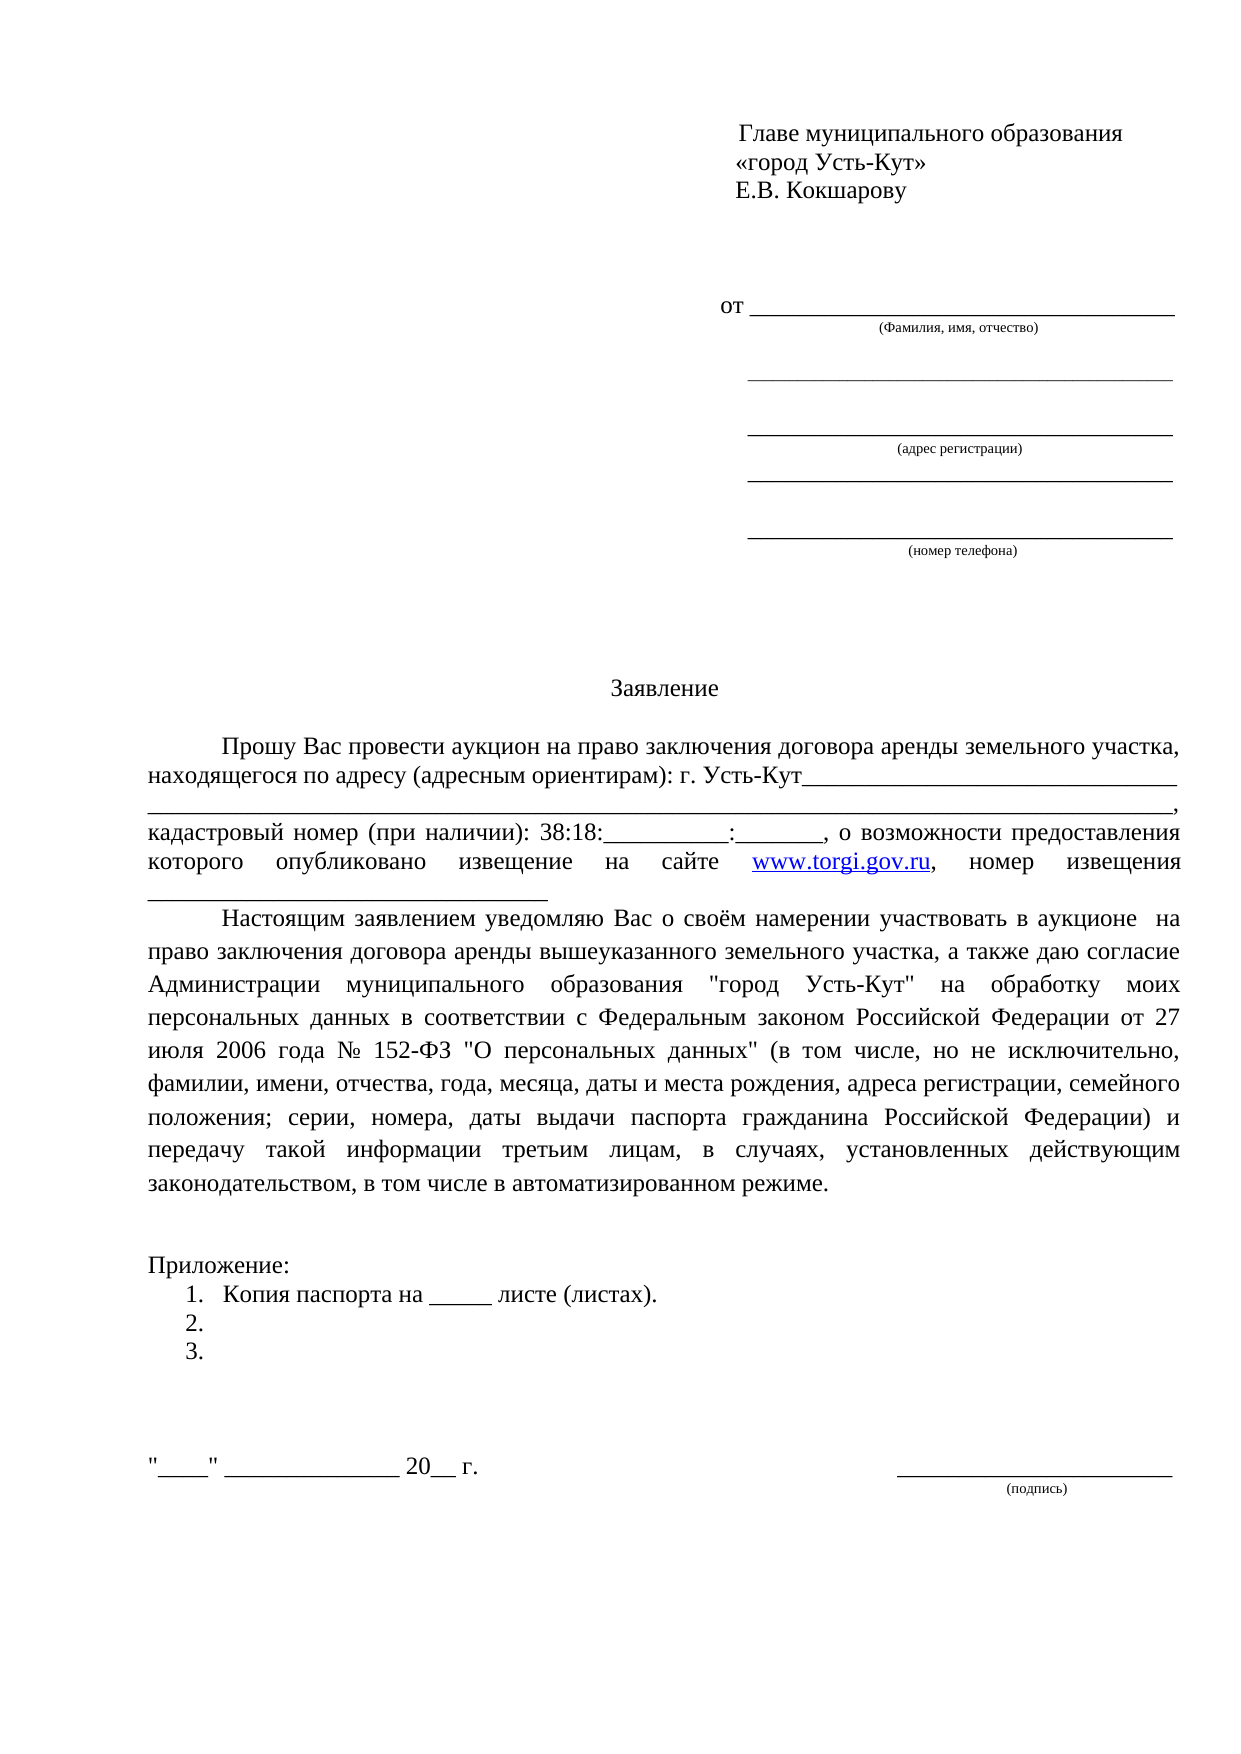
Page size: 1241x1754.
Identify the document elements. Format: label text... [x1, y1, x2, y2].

text Настоящим заявлением уведомляю Вас о своём намерении участвовать в аукционе на право заключения договора аренды вышеуказанного земельного участка, а также даю согласие Администрации муниципального образования "город Усть-Кут" на обработку моих персональных данных в соответствии с Федеральным законом Российской Федерации от 27 июля 2006 года № 152-ФЗ "О персональных данных" (в том числе, но не исключительно, фамилии, имени, отчества, года, месяца, даты и места рождения, адреса регистрации, семейного положения; серии, номера, даты выдачи паспорта гражданина Российской Федерации) и передачу такой информации третьим лицам, в случаях, установленных действующим законодательством, в том числе в автоматизированном режиме. [148, 903, 1181, 1196]
text (Фамилия, имя, отчество) [148, 319, 1181, 335]
text Главе муниципального образования [738, 118, 1181, 147]
text Заявление [148, 673, 1181, 702]
text ___________________________________________________ [148, 363, 1181, 383]
text __________________________________ [148, 513, 1181, 542]
text кадастровый номер (при наличии): 38:18:__________:_______, о возможности предоставления которого опубликовано извещение на сайте www.torgi.gov.ru, номер извещения ________________________________ [148, 817, 1181, 903]
text __________________________________ [148, 456, 1181, 485]
text Приложение: [148, 1250, 1181, 1279]
text "____" ______________ 20__ г. ______________________ [148, 1451, 1181, 1480]
text __________________________________________________________________________________, [148, 788, 1181, 817]
text Е.В. Кокшарову [148, 176, 1181, 204]
text (адрес регистрации) [148, 439, 1181, 456]
text Прошу Вас провести аукцион на право заключения договора аренды земельного участка, находящегося по адресу (адресным ориентирам): г. Усть-Кут______________________________ [148, 731, 1181, 788]
text (номер телефона) [148, 542, 1181, 558]
list Копия паспорта на _____ листе (листах). [185, 1279, 1181, 1308]
text от __________________________________ [664, 290, 1181, 319]
text «город Усть-Кут» [148, 147, 1181, 176]
text __________________________________ [148, 411, 1181, 439]
text (подпись) [148, 1480, 1181, 1497]
